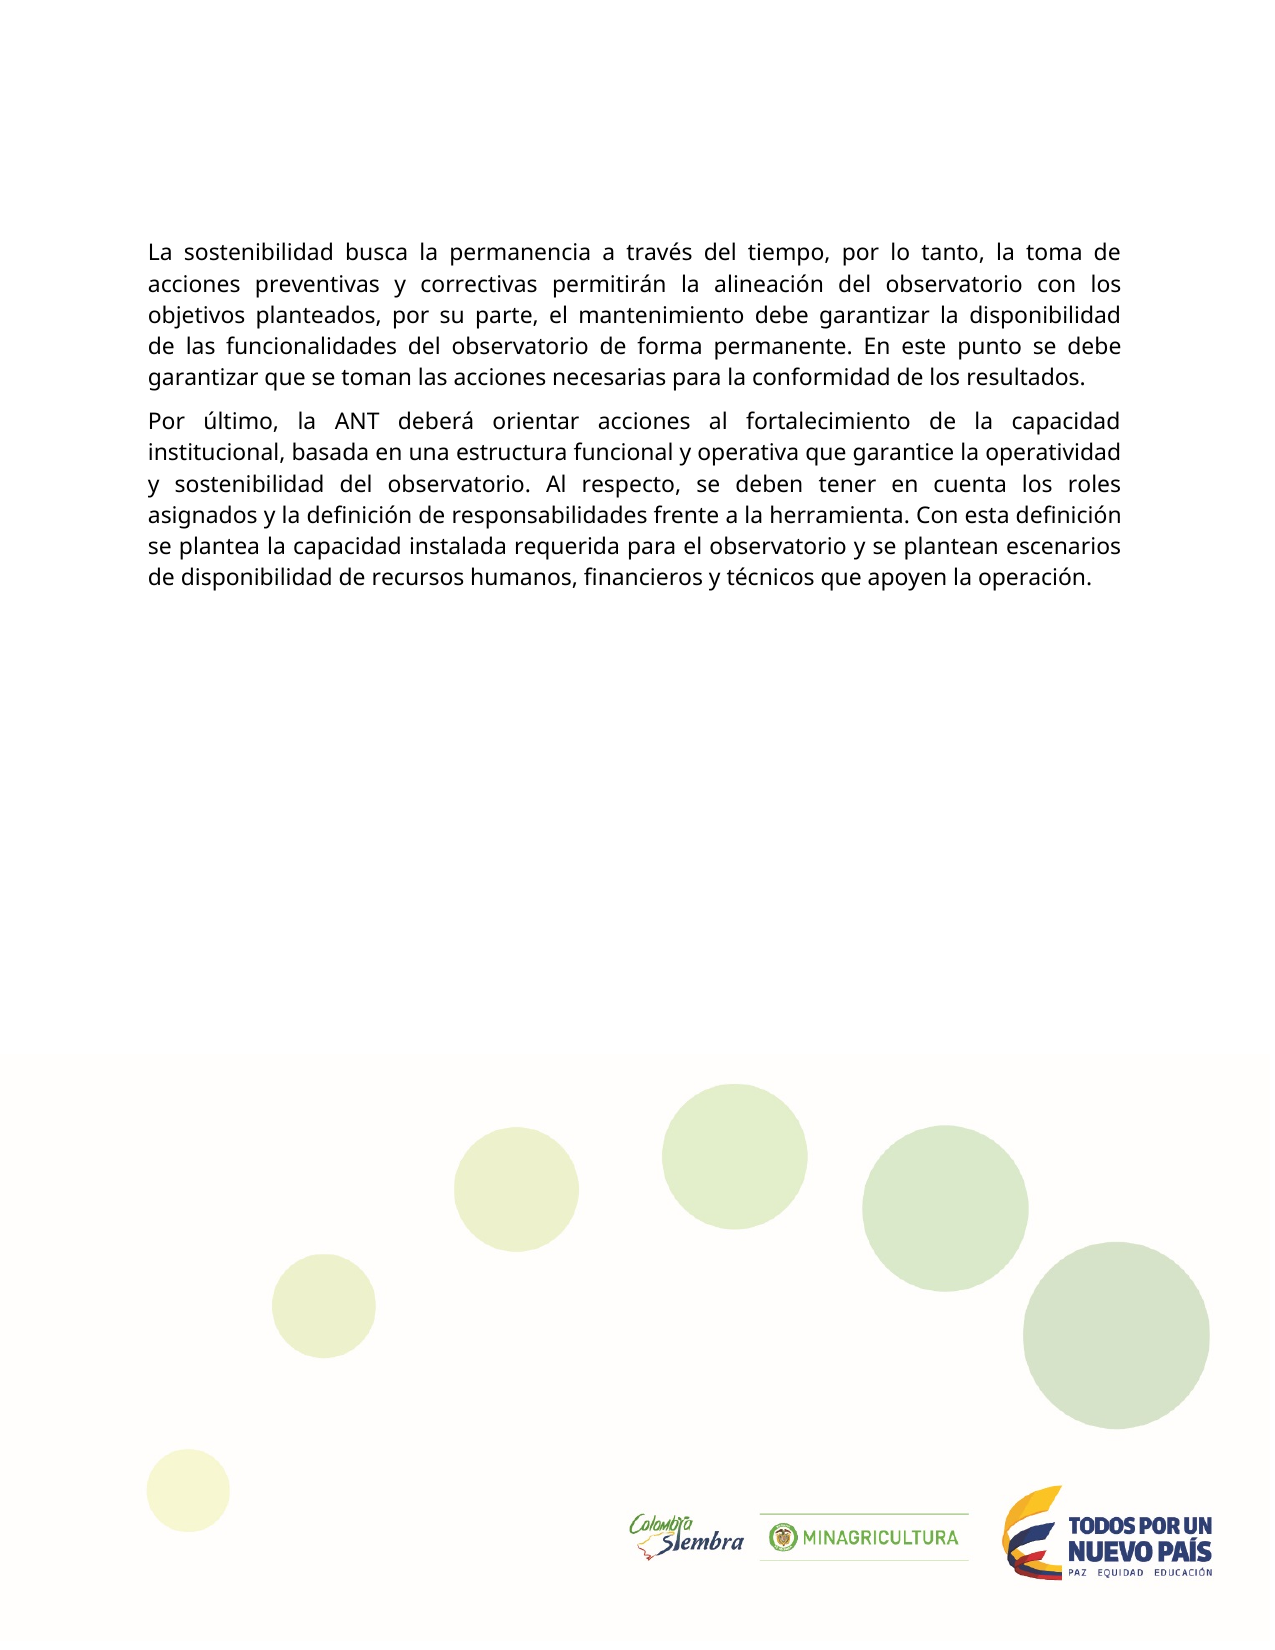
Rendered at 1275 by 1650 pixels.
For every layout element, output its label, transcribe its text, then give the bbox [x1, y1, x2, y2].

text La sostenibilidad busca la permanencia a través del tiempo, por lo tanto, la toma de acciones preventivas y correctivas permitirán la alineación del observatorio con los objetivos planteados, por su parte, el mantenimiento debe garantizar la disponibilidad de las funcionalidades del observatorio de forma permanente. En este punto se debe garantizar que se toman las acciones necesarias para la conformidad de los resultados. [148, 236, 1122, 392]
picture [0, 1054, 1270, 1641]
text Por último, la ANT deberá orientar acciones al fortalecimiento de la capacidad institucional, basada en una estructura funcional y operativa que garantice la operatividad y sostenibilidad del observatorio. Al respecto, se deben tener en cuenta los roles asignados y la definición de responsabilidades frente a la herramienta. Con esta definición se plantea la capacidad instalada requerida para el observatorio y se plantean escenarios de disponibilidad de recursos humanos, financieros y técnicos que apoyen la operación. [148, 405, 1122, 592]
